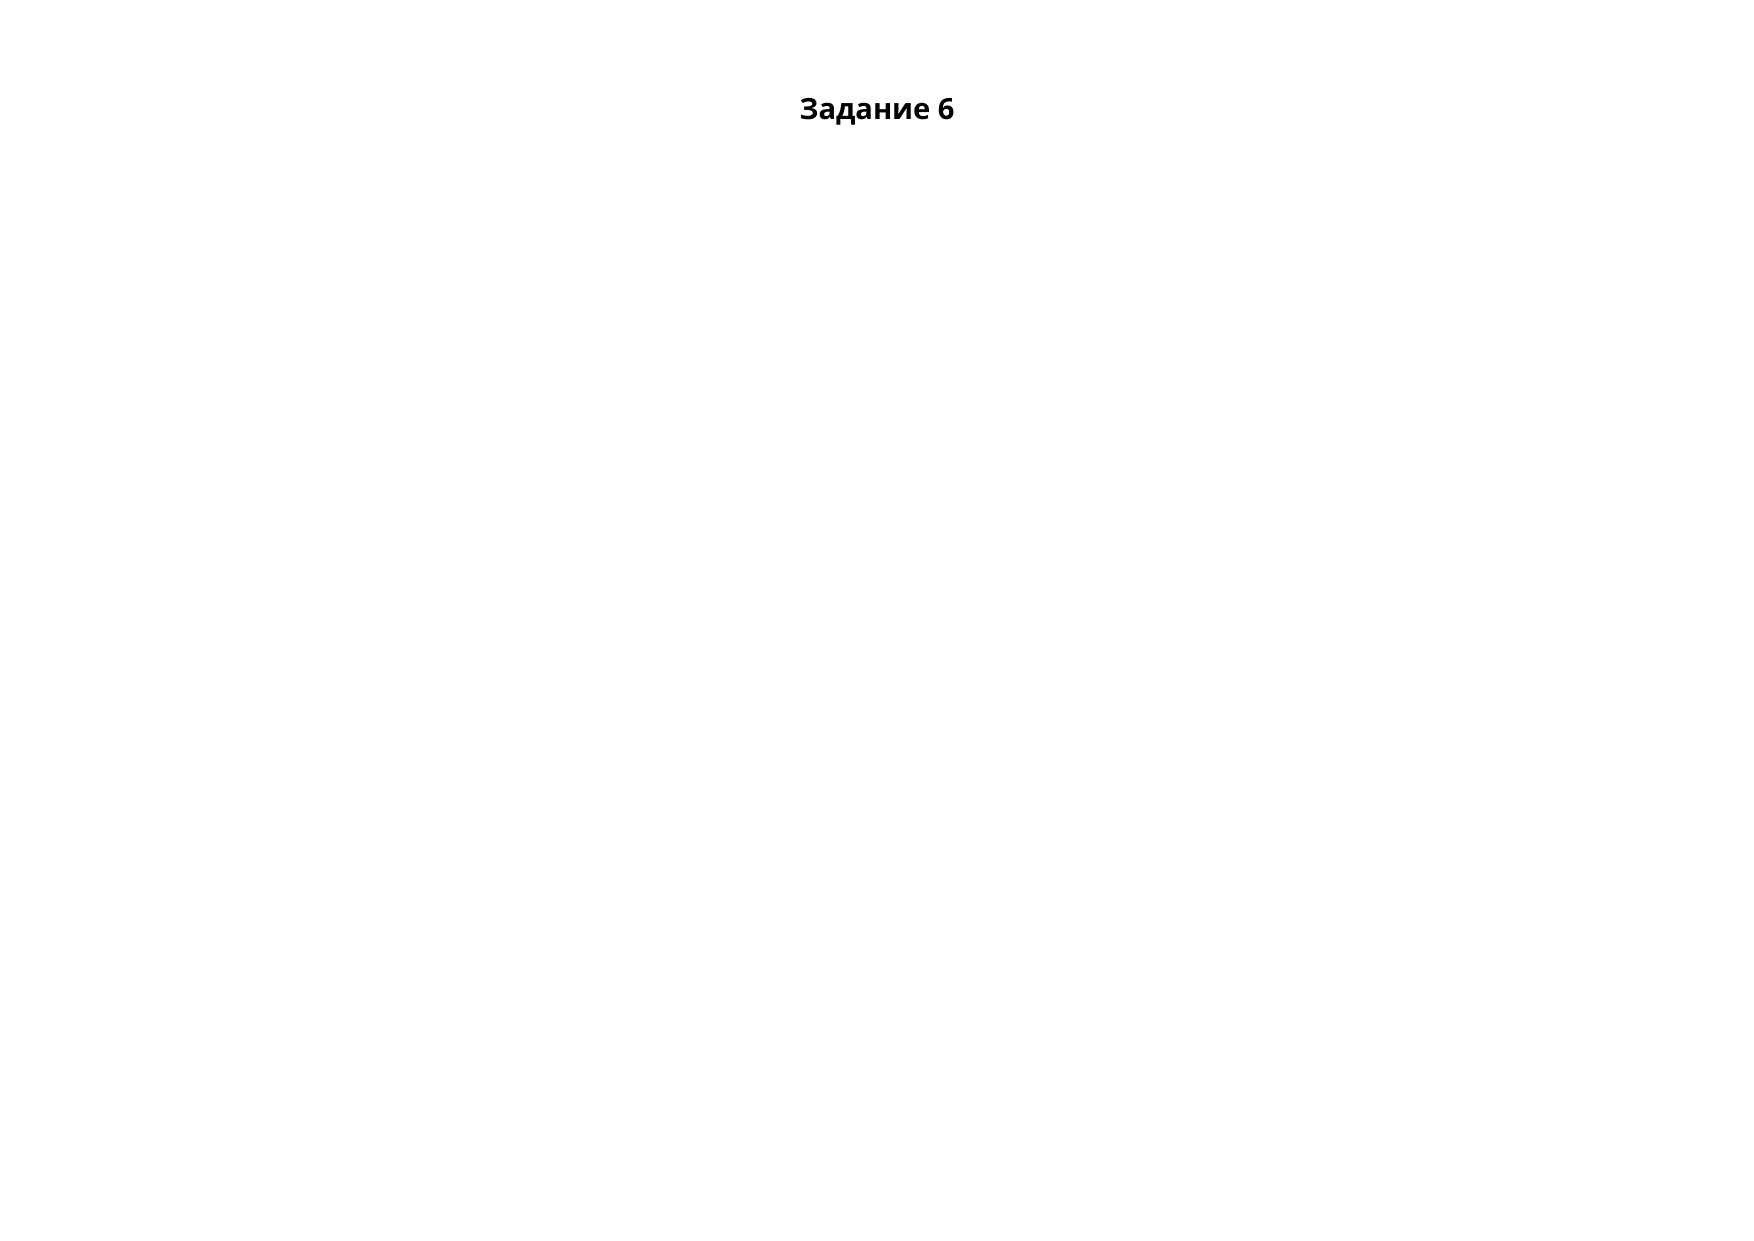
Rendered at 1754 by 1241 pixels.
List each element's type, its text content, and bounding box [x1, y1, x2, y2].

text Задание 6 [89, 89, 1665, 128]
